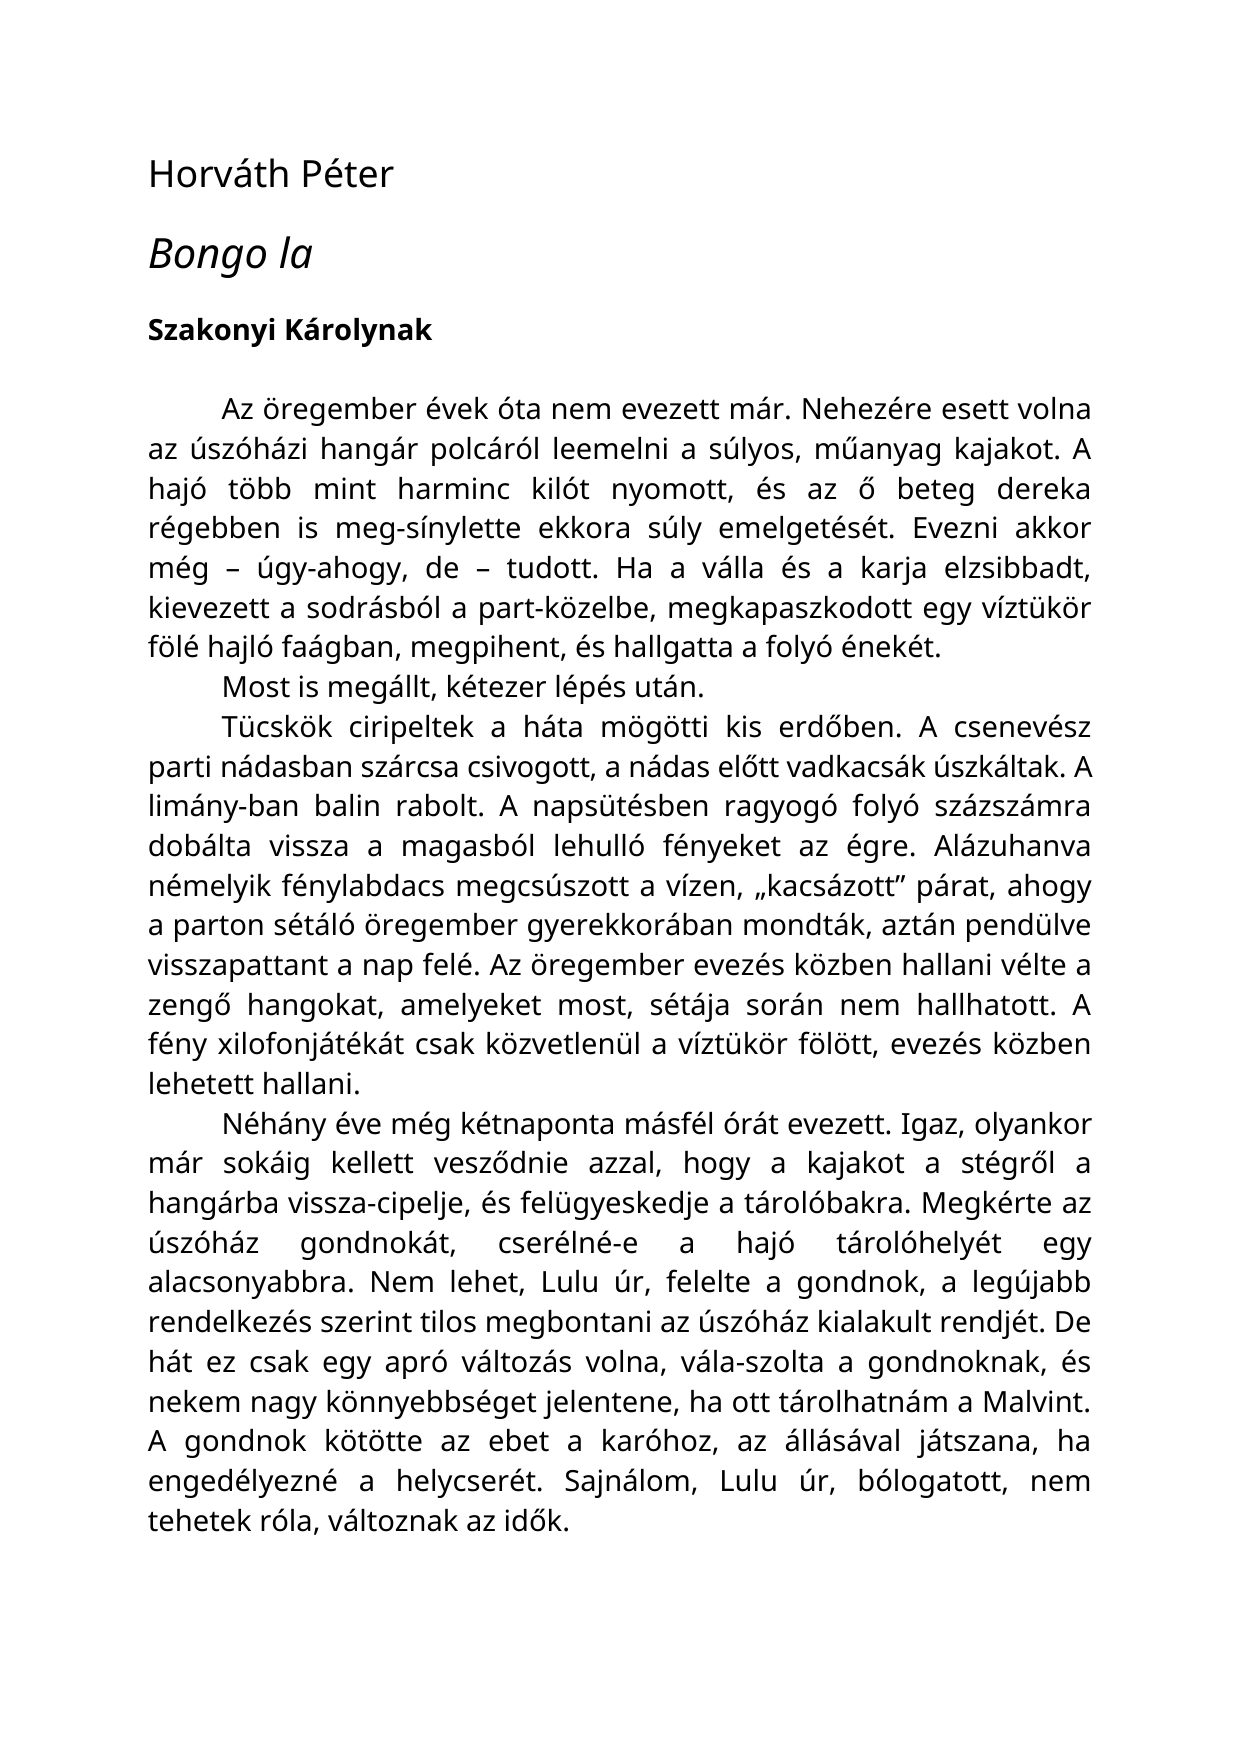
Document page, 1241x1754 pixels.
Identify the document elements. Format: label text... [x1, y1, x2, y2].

text Szakonyi Károlynak [148, 309, 1093, 349]
text Horváth Péter [148, 148, 1093, 199]
text Az öregember évek óta nem evezett már. Nehezére esett volna az úszóházi hangár polcáról leemelni a súlyos, műanyag kajakot. A hajó több mint harminc kilót nyomott, és az ő beteg dereka régebben is meg-sínylette ekkora súly emelgetését. Evezni akkor még – úgy-ahogy, de – tudott. Ha a válla és a karja elzsibbadt, kievezett a sodrásból a part-közelbe, megkapaszkodott egy víztükör fölé hajló faágban, megpihent, és hallgatta a folyó énekét. [148, 389, 1093, 666]
text Most is megállt, kétezer lépés után. [148, 666, 1093, 706]
text Néhány éve még kétnaponta másfél órát evezett. Igaz, olyankor már sokáig kellett vesződnie azzal, hogy a kajakot a stégről a hangárba vissza-cipelje, és felügyeskedje a tárolóbakra. Megkérte az úszóház gondnokát, cserélné-e a hajó tárolóhelyét egy alacsonyabbra. Nem lehet, Lulu úr, felelte a gondnok, a legújabb rendelkezés szerint tilos megbontani az úszóház kialakult rendjét. De hát ez csak egy apró változás volna, vála-szolta a gondnoknak, és nekem nagy könnyebbséget jelentene, ha ott tárolhatnám a Malvint. A gondnok kötötte az ebet a karóhoz, az állásával játszana, ha engedélyezné a helycserét. Sajnálom, Lulu úr, bólogatott, nem tehetek róla, változnak az idők. [148, 1103, 1093, 1539]
text Bongo la [148, 224, 1093, 281]
text Tücskök ciripeltek a háta mögötti kis erdőben. A csenevész parti nádasban szárcsa csivogott, a nádas előtt vadkacsák úszkáltak. A limány-ban balin rabolt. A napsütésben ragyogó folyó százszámra dobálta vissza a magasból lehulló fényeket az égre. Alázuhanva némelyik fénylabdacs megcsúszott a vízen, „kacsázott” párat, ahogy a parton sétáló öregember gyerekkorában mondták, aztán pendülve visszapattant a nap felé. Az öregember evezés közben hallani vélte a zengő hangokat, amelyeket most, sétája során nem hallhatott. A fény xilofonjátékát csak közvetlenül a víztükör fölött, evezés közben lehetett hallani. [148, 706, 1093, 1103]
